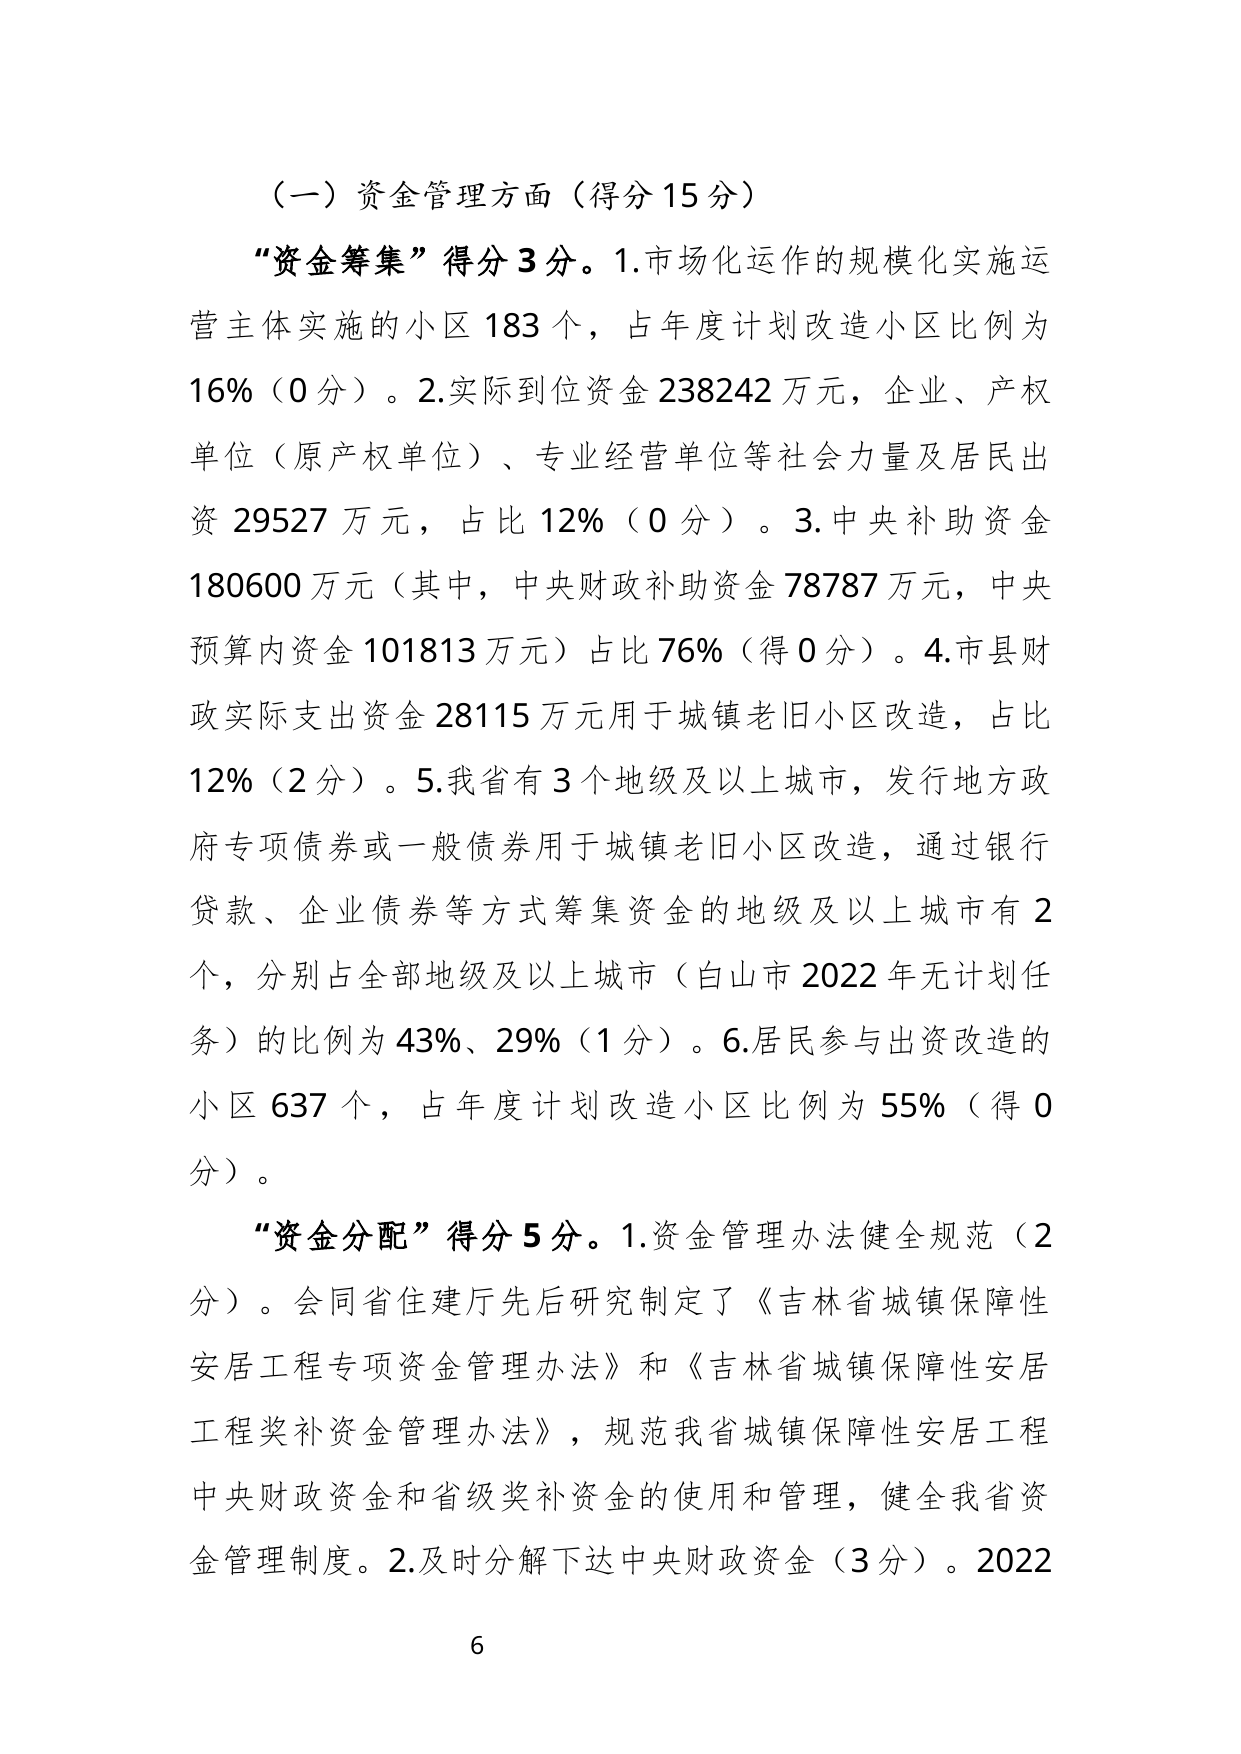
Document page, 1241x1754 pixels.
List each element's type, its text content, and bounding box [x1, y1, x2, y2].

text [187, 1202, 1053, 1592]
list “资金筹集”得分3分。1.市场化运作的规模化实施运营主体实施的小区183个，占年度计划改造小区比例为16%（0分）。2.实际到位资金238242万元，企业、产权单位（原产权单位）、专业经营单位等社会力量及居民出资29527万元，占比12%（0分）。3.中央补助资金180600万元（其中，中央财政补助资金78787万元，中央预算内资金101813万元）占比76%（得0分）。4.市县财政实际支出资金28115万元用于城镇老旧小区改造，占比12%（2分）。5.我省有3个地级及以上城市，发行地方政府专项债券或一般债券用于城镇老旧小区改造，通过银行贷款、企业债券等方式筹集资金的地级及以上城市有2个，分别占全部地级及以上城市（白山市2022年无计划任务）的比例为43%、29%（1分）。6.居民参与出资改造的小区637个，占年度计划改造小区比例为55%（得0分）。 [187, 227, 1053, 1202]
text （一）资金管理方面（得分15分） [187, 162, 1053, 227]
